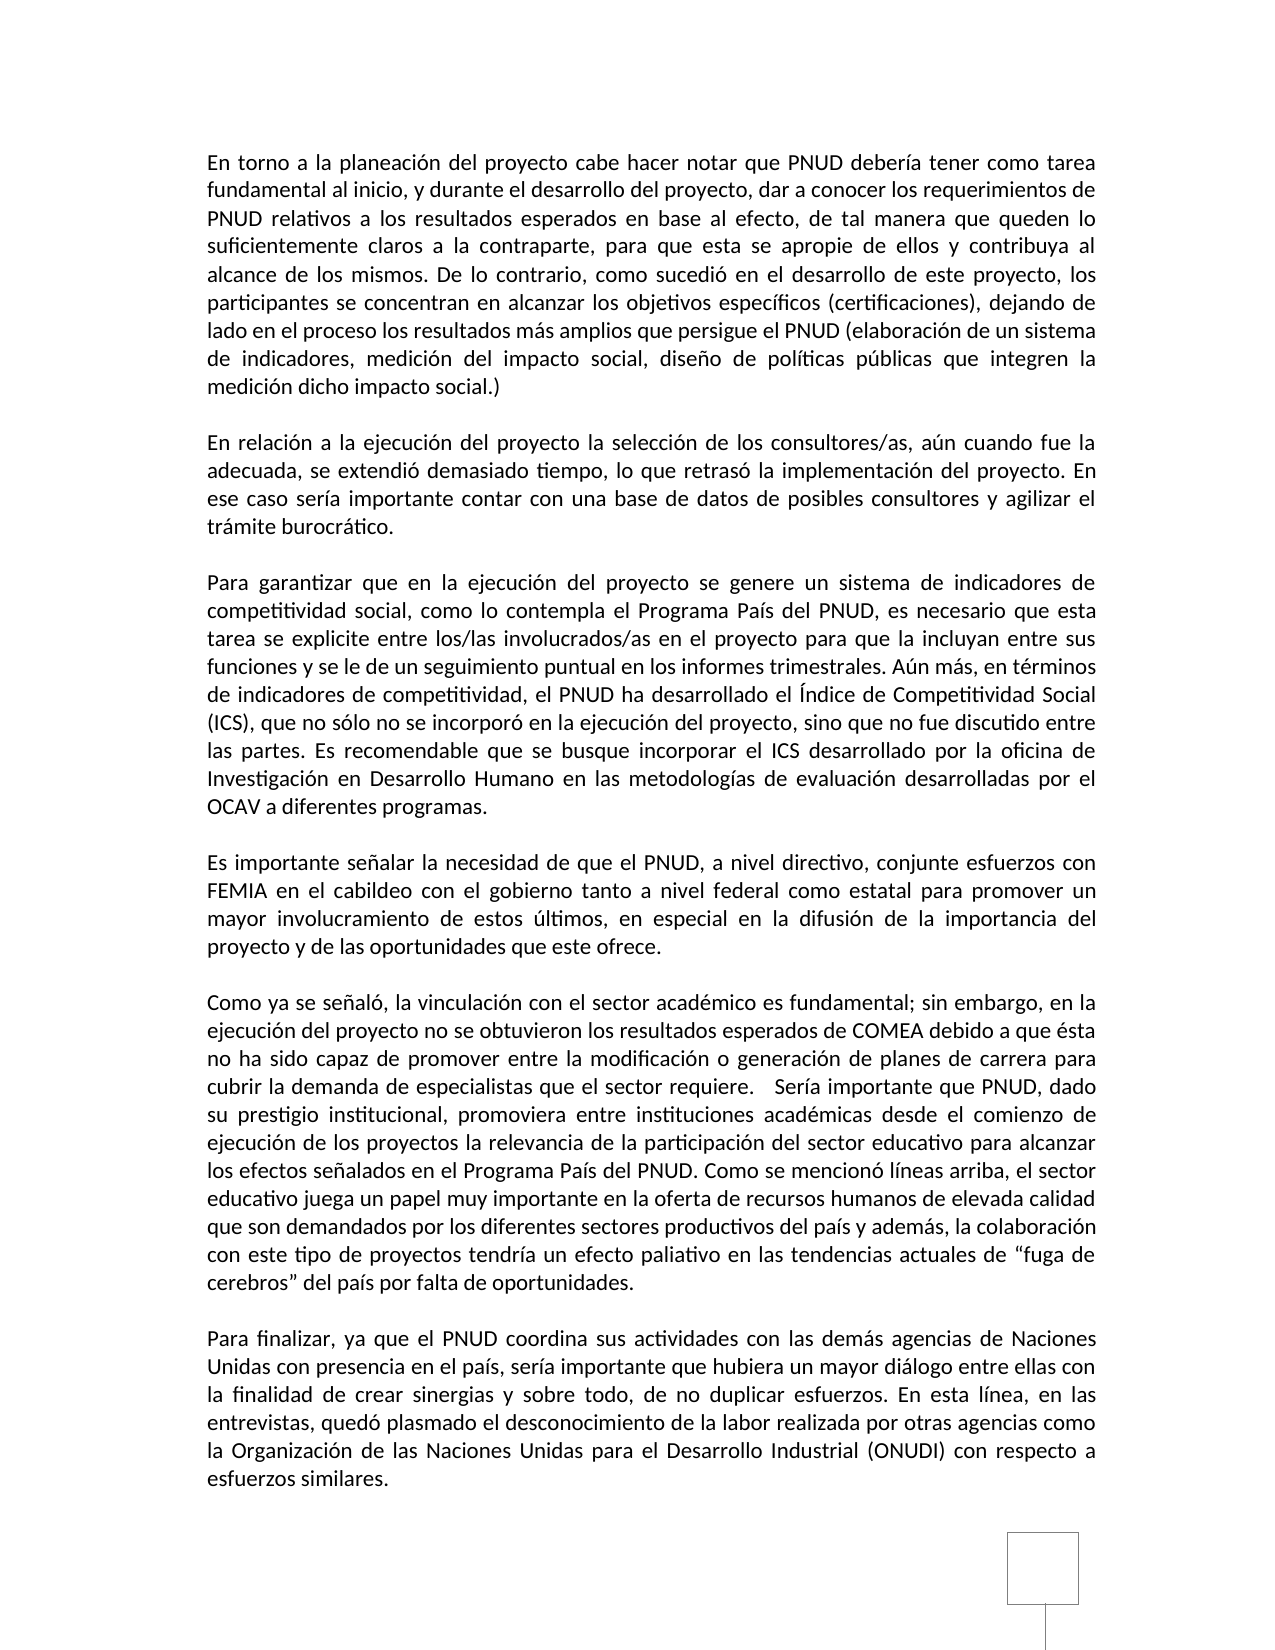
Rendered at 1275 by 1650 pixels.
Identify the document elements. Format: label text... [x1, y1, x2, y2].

text En torno a la planeación del proyecto cabe hacer notar que PNUD debería tener como tarea fundamental al inicio, y durante el desarrollo del proyecto, dar a conocer los requerimientos de PNUD relativos a los resultados esperados en base al efecto, de tal manera que queden lo suficientemente claros a la contraparte, para que esta se apropie de ellos y contribuya al alcance de los mismos. De lo contrario, como sucedió en el desarrollo de este proyecto, los participantes se concentran en alcanzar los objetivos específicos (certificaciones), dejando de lado en el proceso los resultados más amplios que persigue el PNUD (elaboración de un sistema de indicadores, medición del impacto social, diseño de políticas públicas que integren la medición dicho impacto social.) [207, 148, 1098, 400]
text Como ya se señaló, la vinculación con el sector académico es fundamental; sin embargo, en la ejecución del proyecto no se obtuvieron los resultados esperados de COMEA debido a que ésta no ha sido capaz de promover entre la modificación o generación de planes de carrera para cubrir la demanda de especialistas que el sector requiere. Sería importante que PNUD, dado su prestigio institucional, promoviera entre instituciones académicas desde el comienzo de ejecución de los proyectos la relevancia de la participación del sector educativo para alcanzar los efectos señalados en el Programa País del PNUD. Como se mencionó líneas arriba, el sector educativo juega un papel muy importante en la oferta de recursos humanos de elevada calidad que son demandados por los diferentes sectores productivos del país y además, la colaboración con este tipo de proyectos tendría un efecto paliativo en las tendencias actuales de “fuga de cerebros” del país por falta de oportunidades. [207, 988, 1098, 1296]
text Para finalizar, ya que el PNUD coordina sus actividades con las demás agencias de Naciones Unidas con presencia en el país, sería importante que hubiera un mayor diálogo entre ellas con la finalidad de crear sinergias y sobre todo, de no duplicar esfuerzos. En esta línea, en las entrevistas, quedó plasmado el desconocimiento de la labor realizada por otras agencias como la Organización de las Naciones Unidas para el Desarrollo Industrial (ONUDI) con respecto a esfuerzos similares. [207, 1324, 1098, 1493]
text Para garantizar que en la ejecución del proyecto se genere un sistema de indicadores de competitividad social, como lo contempla el Programa País del PNUD, es necesario que esta tarea se explicite entre los/las involucrados/as en el proyecto para que la incluyan entre sus funciones y se le de un seguimiento puntual en los informes trimestrales. Aún más, en términos de indicadores de competitividad, el PNUD ha desarrollado el Índice de Competitividad Social (ICS), que no sólo no se incorporó en la ejecución del proyecto, sino que no fue discutido entre las partes. Es recomendable que se busque incorporar el ICS desarrollado por la oficina de Investigación en Desarrollo Humano en las metodologías de evaluación desarrolladas por el OCAV a diferentes programas. [207, 568, 1098, 820]
text Es importante señalar la necesidad de que el PNUD, a nivel directivo, conjunte esfuerzos con FEMIA en el cabildeo con el gobierno tanto a nivel federal como estatal para promover un mayor involucramiento de estos últimos, en especial en la difusión de la importancia del proyecto y de las oportunidades que este ofrece. [207, 848, 1098, 960]
text En relación a la ejecución del proyecto la selección de los consultores/as, aún cuando fue la adecuada, se extendió demasiado tiempo, lo que retrasó la implementación del proyecto. En ese caso sería importante contar con una base de datos de posibles consultores y agilizar el trámite burocrático. [207, 428, 1098, 540]
